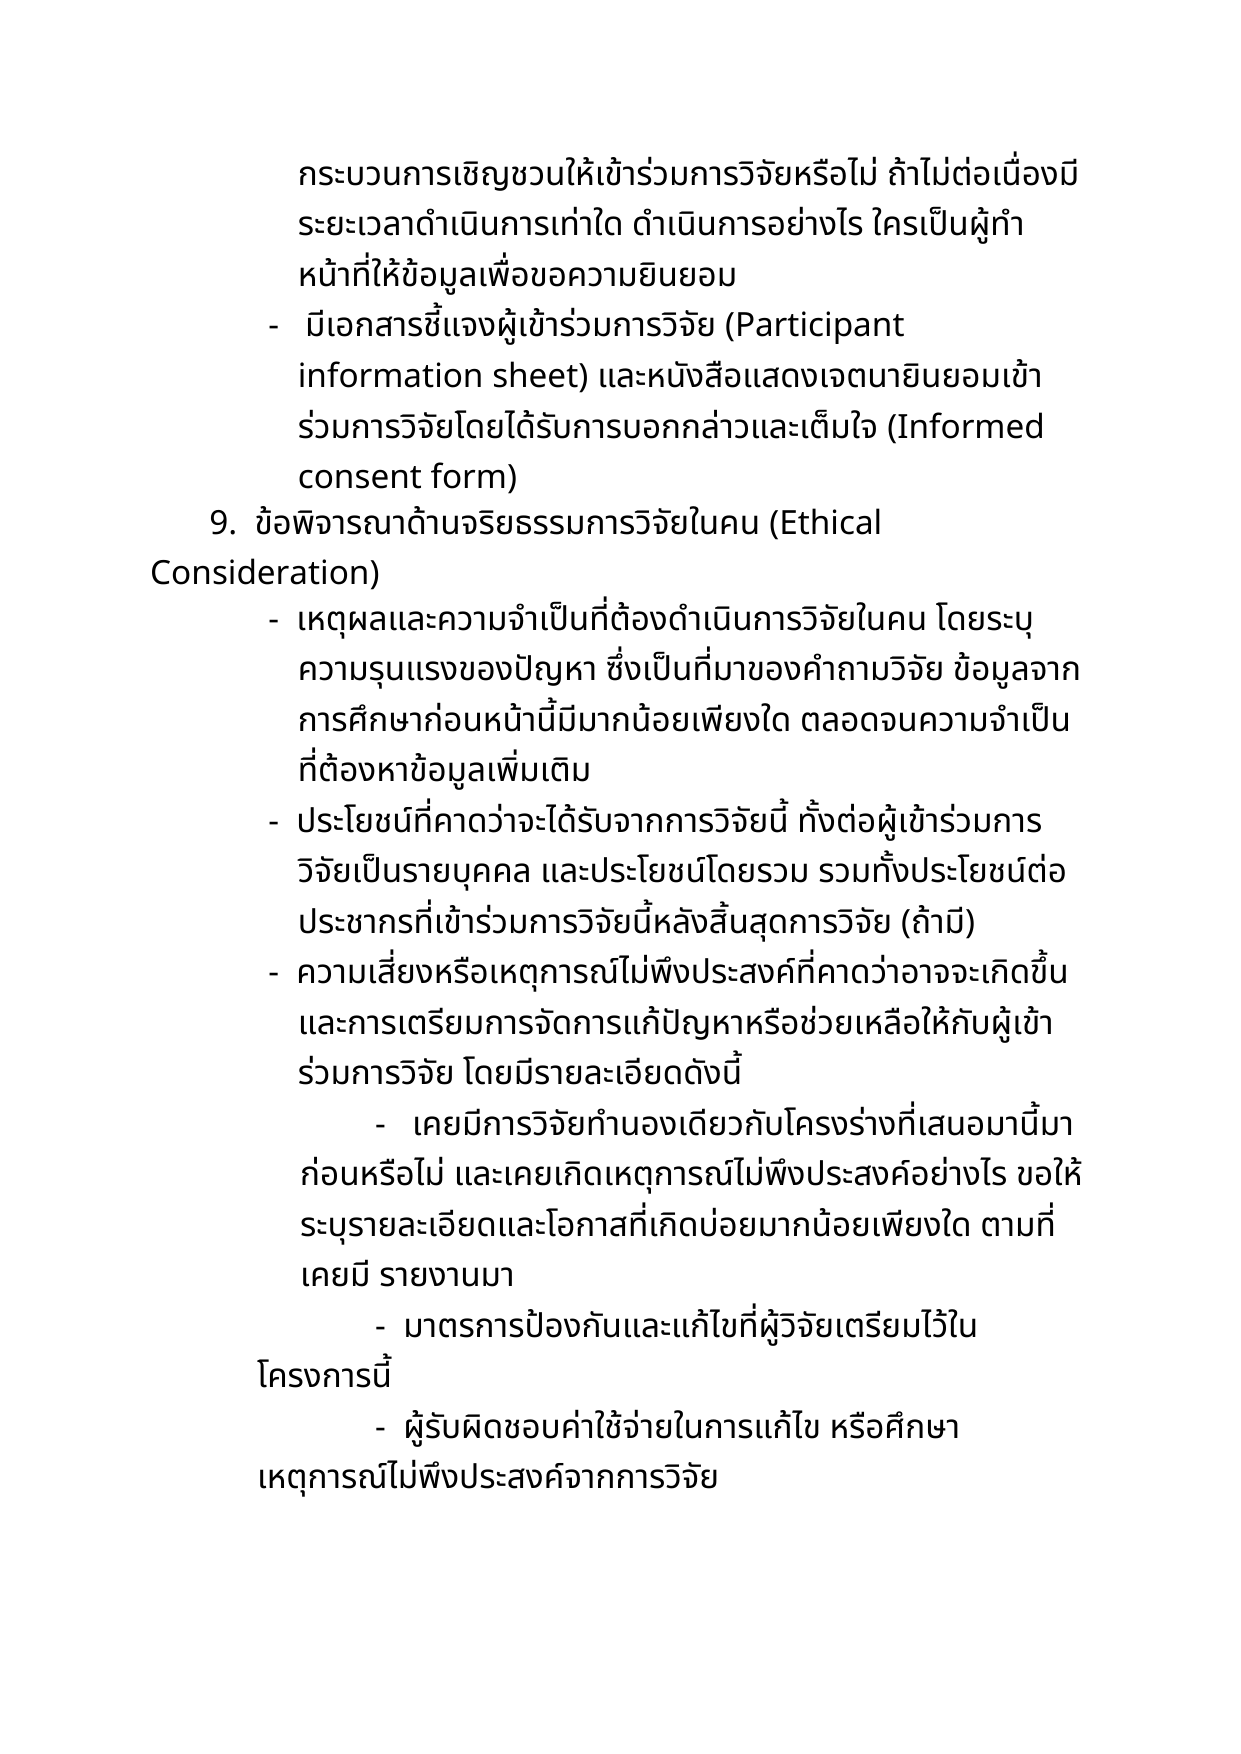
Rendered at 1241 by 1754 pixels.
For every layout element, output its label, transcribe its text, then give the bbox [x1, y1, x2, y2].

text - ความเสี่ยงหรือเหตุการณ์ไม่พึงประสงค์ที่คาดว่าอาจจะเกิดขึ้นและการเตรียมการจัดการแก้ปัญหาหรือช่วยเหลือให้กับผู้เข้าร่วมการวิจัย โดยมีรายละเอียดดังนี้ [268, 948, 1090, 1099]
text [268, 150, 1090, 301]
text - เหตุผลและความจำเป็นที่ต้องดำเนินการวิจัยในคน โดยระบุความรุนแรงของปัญหา ซึ่งเป็นที่มาของคำถามวิจัย ข้อมูลจากการศึกษาก่อนหน้านี้มีมากน้อยเพียงใด ตลอดจนความจำเป็นที่ต้องหาข้อมูลเพิ่มเติม [268, 594, 1090, 796]
text - มาตรการป้องกันและแก้ไขที่ผู้วิจัยเตรียมไว้ในโครงการนี้ [257, 1301, 1090, 1402]
text - มีเอกสารชี้แจงผู้เข้าร่วมการวิจัย (Participant information sheet) และหนังสือแสดงเจตนายินยอมเข้าร่วมการวิจัยโดยได้รับการบอกกล่าวและเต็มใจ (Informed consent form) [268, 301, 1090, 498]
text - เคยมีการวิจัยทำนองเดียวกับโครงร่างที่เสนอมานี้มาก่อนหรือไม่ และเคยเกิดเหตุการณ์ไม่พึงประสงค์อย่างไร ขอให้ระบุรายละเอียดและโอกาสที่เกิดบ่อยมากน้อยเพียงใด ตามที่เคยมี รายงานมา [300, 1099, 1090, 1301]
text - ประโยชน์ที่คาดว่าจะได้รับจากการวิจัยนี้ ทั้งต่อผู้เข้าร่วมการวิจัยเป็นรายบุคคล และประโยชน์โดยรวม รวมทั้งประโยชน์ต่อประชากรที่เข้าร่วมการวิจัยนี้หลังสิ้นสุดการวิจัย (ถ้ามี) [268, 796, 1090, 948]
text 9. ข้อพิจารณาด้านจริยธรรมการวิจัยในคน (Ethical Consideration) [150, 498, 1090, 594]
text - ผู้รับผิดชอบค่าใช้จ่ายในการแก้ไข หรือศึกษาเหตุการณ์ไม่พึงประสงค์จากการวิจัย [257, 1402, 1090, 1503]
